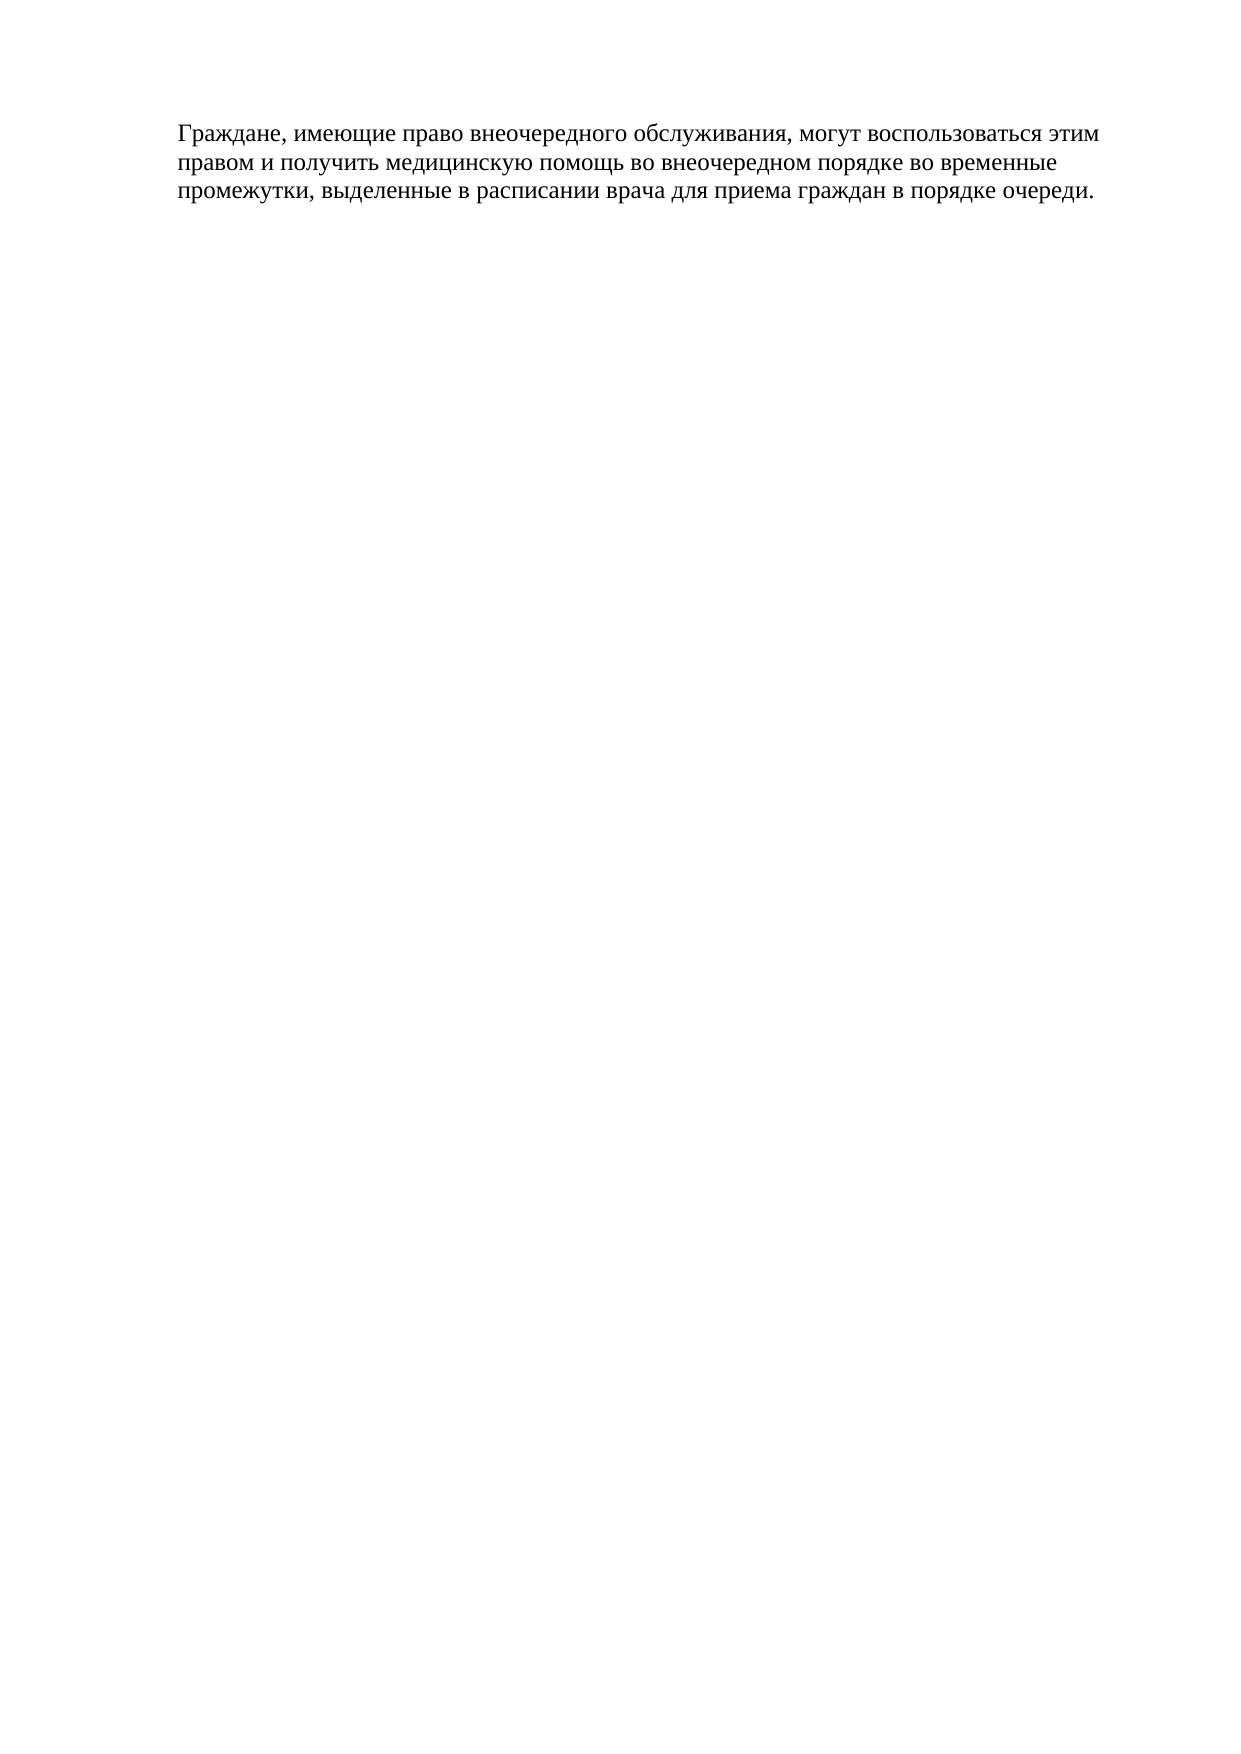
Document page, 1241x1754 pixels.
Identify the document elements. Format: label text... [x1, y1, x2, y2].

text Граждане, имеющие право внеочередного обслуживания, могут воспользоваться этим правом и получить медицинскую помощь во внеочередном порядке во временные промежутки, выделенные в расписании врача для приема граждан в порядке очереди. [177, 118, 1152, 204]
